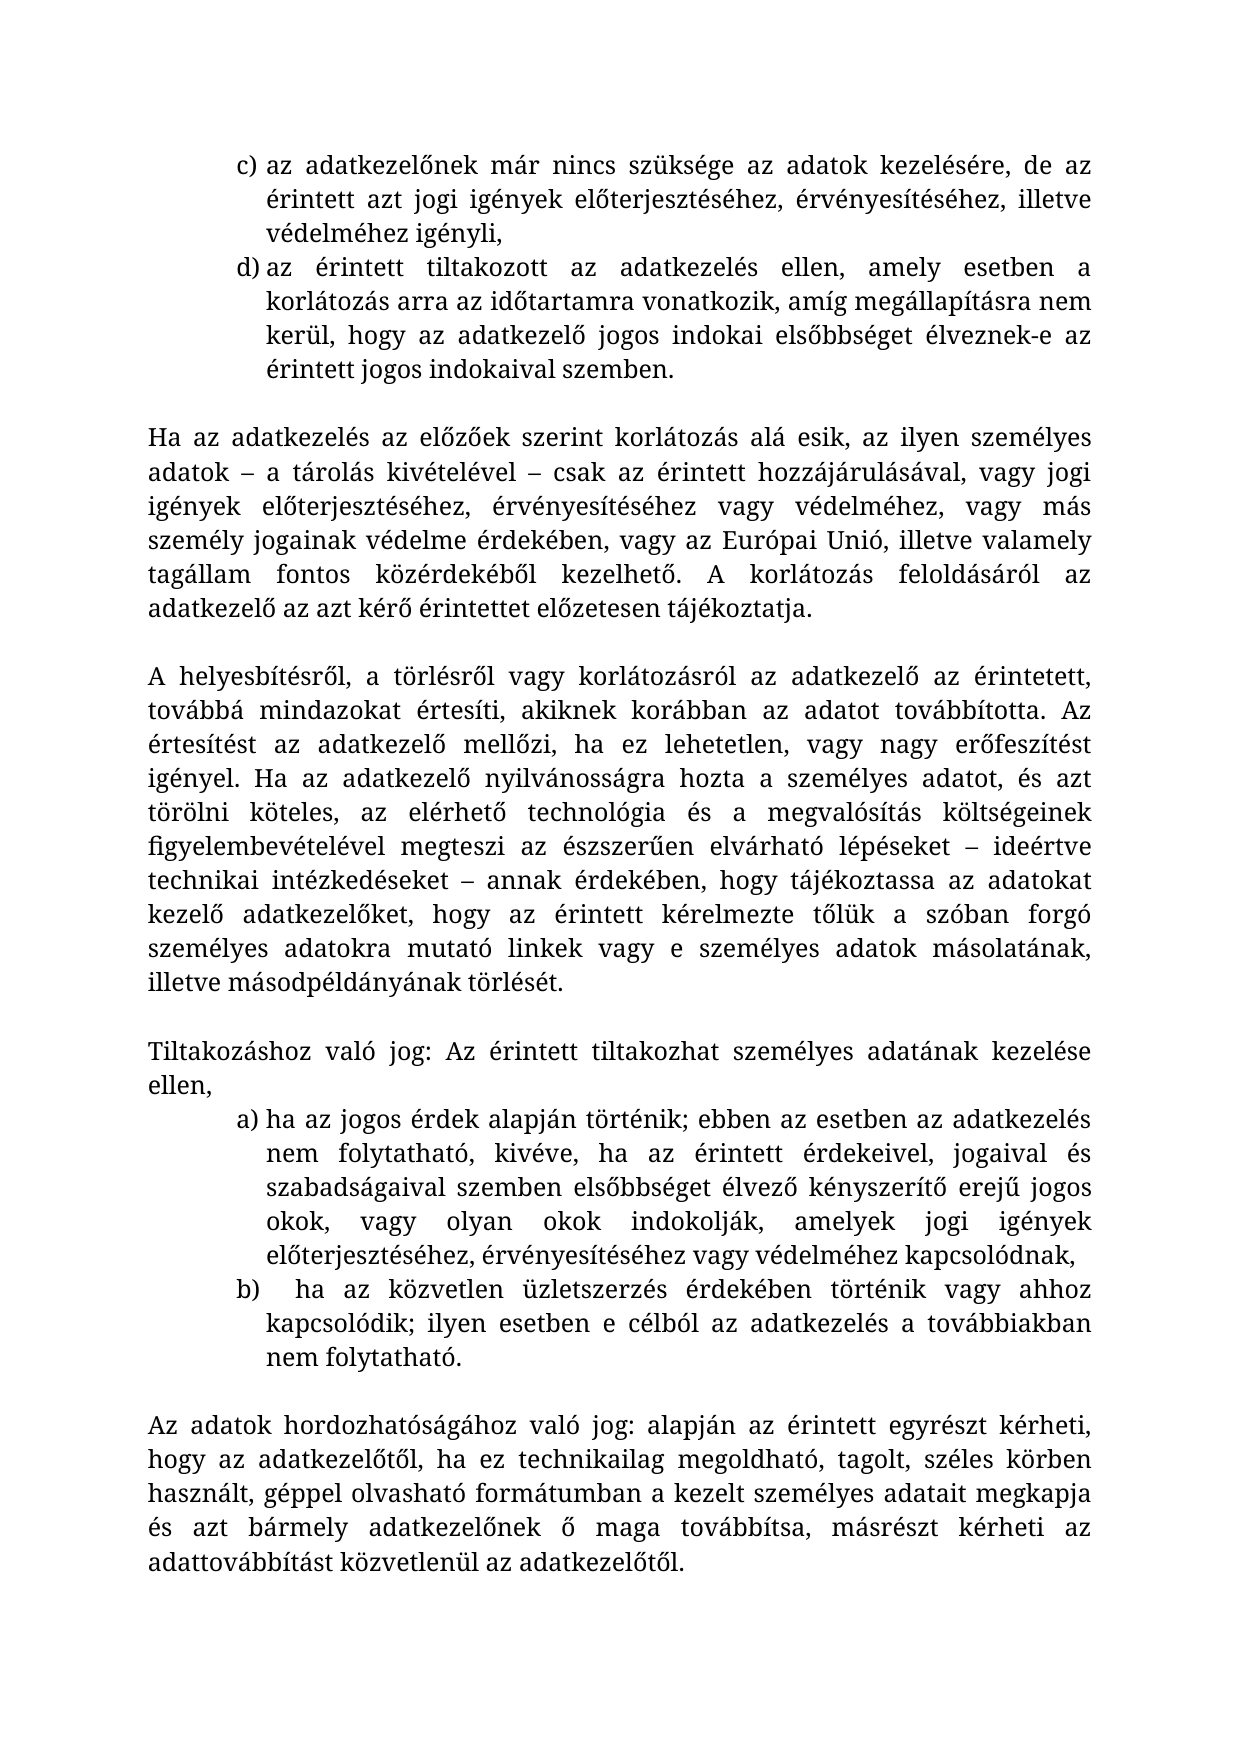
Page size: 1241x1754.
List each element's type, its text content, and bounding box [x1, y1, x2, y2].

text A helyesbítésről, a törlésről vagy korlátozásról az adatkezelő az érintetett, továbbá mindazokat értesíti, akiknek korábban az adatot továbbította. Az értesítést az adatkezelő mellőzi, ha ez lehetetlen, vagy nagy erőfeszítést igényel. Ha az adatkezelő nyilvánosságra hozta a személyes adatot, és azt törölni köteles, az elérhető technológia és a megvalósítás költségeinek figyelembevételével megteszi az észszerűen elvárható lépéseket – ideértve technikai intézkedéseket – annak érdekében, hogy tájékoztassa az adatokat kezelő adatkezelőket, hogy az érintett kérelmezte tőlük a szóban forgó személyes adatokra mutató linkek vagy e személyes adatok másolatának, illetve másodpéldányának törlését. [148, 658, 1093, 999]
text a) ha az jogos érdek alapján történik; ebben az esetben az adatkezelés nem folytatható, kivéve, ha az érintett érdekeivel, jogaival és szabadságaival szemben elsőbbséget élvező kényszerítő erejű jogos okok, vagy olyan okok indokolják, amelyek jogi igények előterjesztéséhez, érvényesítéséhez vagy védelméhez kapcsolódnak, [236, 1101, 1093, 1272]
text Az adatok hordozhatóságához való jog: alapján az érintett egyrészt kérheti, hogy az adatkezelőtől, ha ez technikailag megoldható, tagolt, széles körben használt, géppel olvasható formátumban a kezelt személyes adatait megkapja és azt bármely adatkezelőnek ő maga továbbítsa, másrészt kérheti az adattovábbítást közvetlenül az adatkezelőtől. [148, 1408, 1093, 1578]
text Ha az adatkezelés az előzőek szerint korlátozás alá esik, az ilyen személyes adatok – a tárolás kivételével – csak az érintett hozzájárulásával, vagy jogi igények előterjesztéséhez, érvényesítéséhez vagy védelméhez, vagy más személy jogainak védelme érdekében, vagy az Európai Unió, illetve valamely tagállam fontos közérdekéből kezelhető. A korlátozás feloldásáról az adatkezelő az azt kérő érintettet előzetesen tájékoztatja. [148, 420, 1093, 624]
text d) az érintett tiltakozott az adatkezelés ellen, amely esetben a korlátozás arra az időtartamra vonatkozik, amíg megállapításra nem kerül, hogy az adatkezelő jogos indokai elsőbbséget élveznek-e az érintett jogos indokaival szemben. [236, 250, 1093, 386]
text b) ha az közvetlen üzletszerzés érdekében történik vagy ahhoz kapcsolódik; ilyen esetben e célból az adatkezelés a továbbiakban nem folytatható. [236, 1272, 1093, 1374]
text c) az adatkezelőnek már nincs szüksége az adatok kezelésére, de az érintett azt jogi igények előterjesztéséhez, érvényesítéséhez, illetve védelméhez igényli, [236, 148, 1093, 250]
text Tiltakozáshoz való jog: Az érintett tiltakozhat személyes adatának kezelése ellen, [148, 1033, 1093, 1101]
